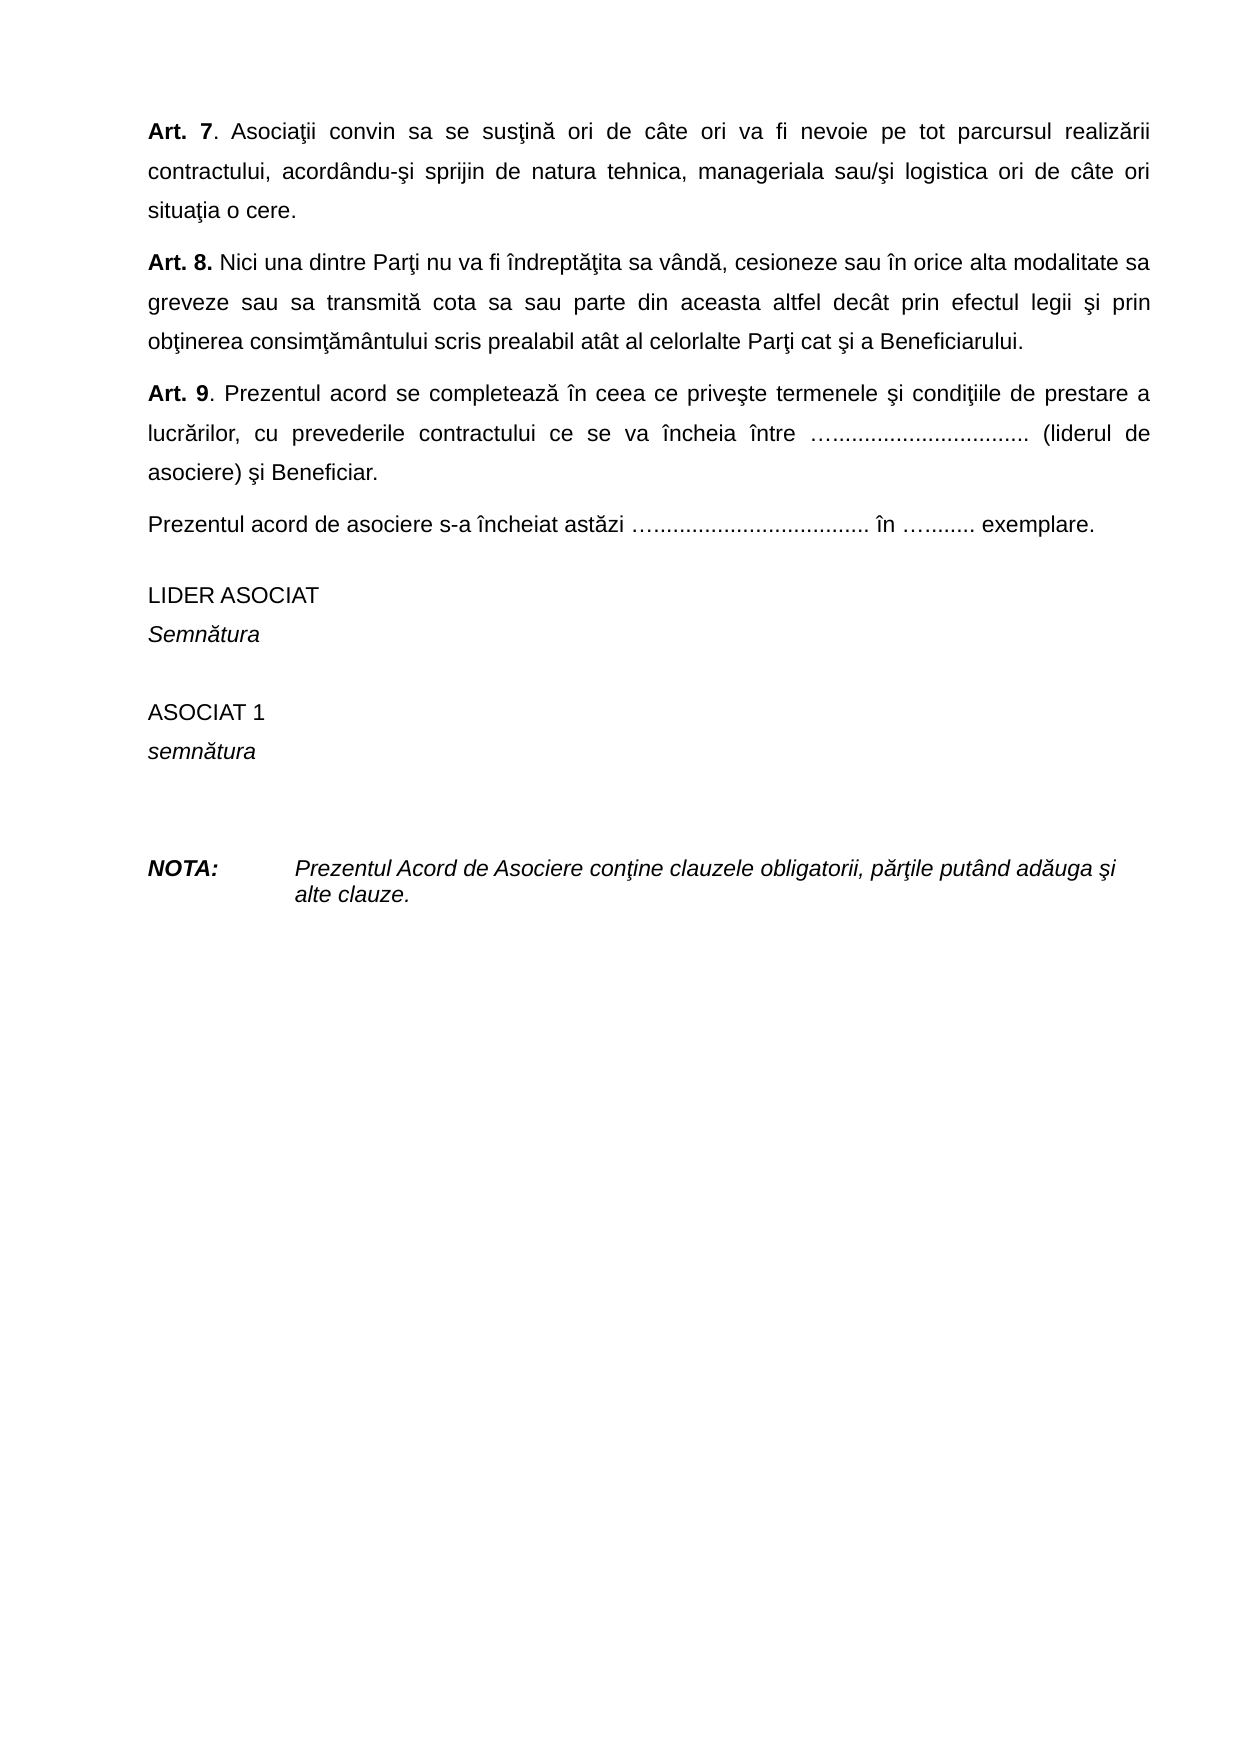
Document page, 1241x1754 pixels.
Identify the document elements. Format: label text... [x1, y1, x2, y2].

text Art. 8. Nici una dintre Parţi nu va fi îndreptăţita sa vândă, cesioneze sau în orice alta modalitate sa greveze sau sa transmită cota sa sau parte din aceasta altfel decât prin efectul legii şi prin obţinerea consimţământului scris prealabil atât al celorlalte Parţi cat şi a Beneficiarului. [148, 249, 1152, 354]
text Prezentul acord de asociere s-a încheiat astăzi ….................................. în …........ exemplare. [148, 511, 1152, 537]
text Semnătura [148, 621, 1152, 648]
text NOTA: Prezentul Acord de Asociere conţine clauzele obligatorii, părţile putând adăuga şi alte clauze. [148, 854, 1152, 907]
text Art. 7. Asociaţii convin sa se susţină ori de câte ori va fi nevoie pe tot parcursul realizării contractului, acordându-şi sprijin de natura tehnica, manageriala sau/şi logistica ori de câte ori situaţia o cere. [148, 118, 1152, 223]
text Art. 9. Prezentul acord se completează în ceea ce priveşte termenele şi condiţiile de prestare a lucrărilor, cu prevederile contractului ce se va încheia între …............................... (liderul de asociere) şi Beneficiar. [148, 380, 1152, 485]
text ASOCIAT 1 [148, 699, 1152, 725]
text semnătura [148, 738, 1152, 764]
text LIDER ASOCIAT [148, 582, 1152, 609]
